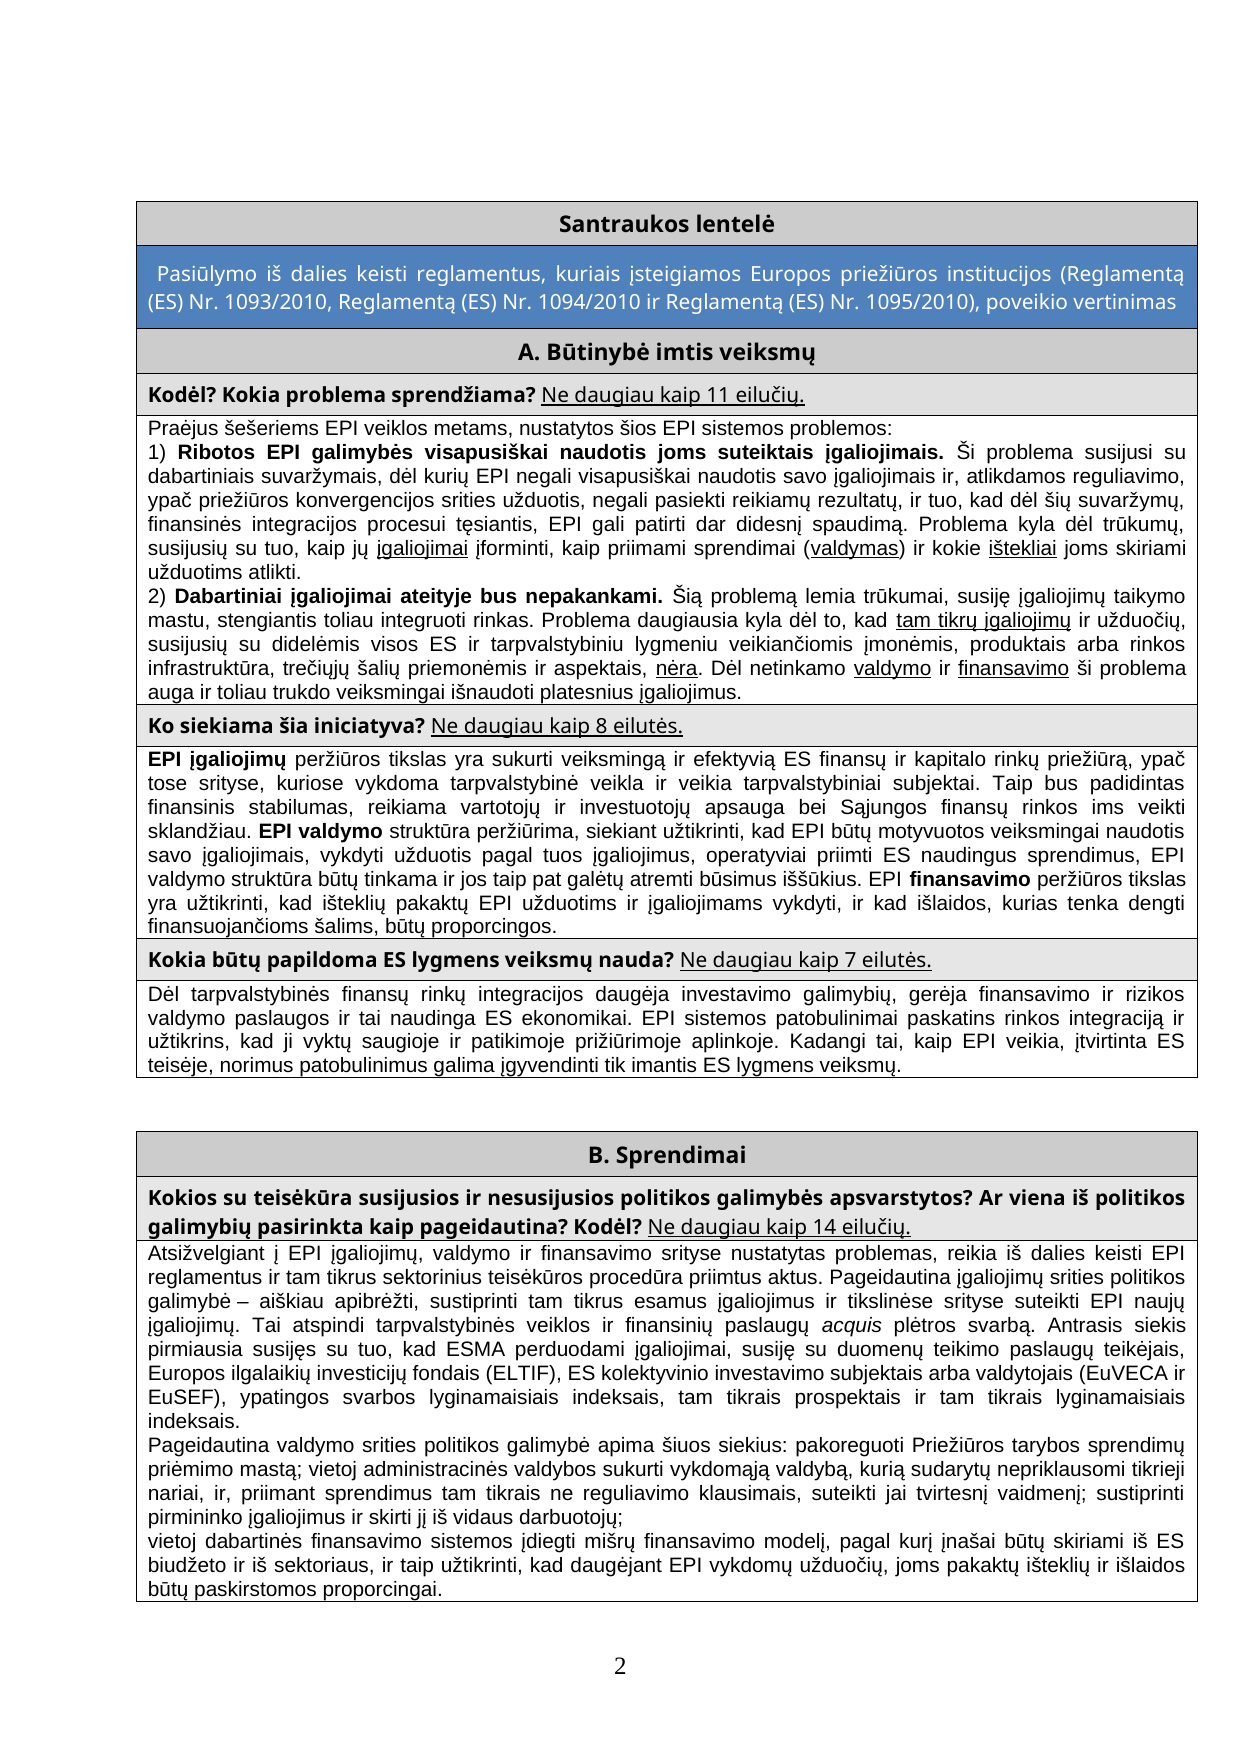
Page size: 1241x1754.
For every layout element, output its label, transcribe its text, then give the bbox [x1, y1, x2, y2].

table_cell Dėl tarpvalstybinės finansų rinkų integracijos daugėja investavimo galimybių, gerėja finansavimo ir rizikos valdymo paslaugos ir tai naudinga ES ekonomikai. EPI sistemos patobulinimai paskatins rinkos integraciją ir užtikrins, kad ji vyktų saugioje ir patikimoje prižiūrimoje aplinkoje. Kadangi tai, kaip EPI veikia, įtvirtinta ES teisėje, norimus patobulinimus galima įgyvendinti tik imantis ES lygmens veiksmų. [137, 981, 1197, 1077]
table_cell Kodėl? Kokia problema sprendžiama? Ne daugiau kaip 11 eilučių. [137, 374, 1197, 415]
table_cell Kokia būtų papildoma ES lygmens veiksmų nauda? Ne daugiau kaip 7 eilutės. [137, 939, 1197, 980]
table_cell Kokios su teisėkūra susijusios ir nesusijusios politikos galimybės apsvarstytos? Ar viena iš politikos galimybių pasirinkta kaip pageidautina? Kodėl? Ne daugiau kaip 14 eilučių. [137, 1177, 1197, 1240]
table_cell Atsižvelgiant į EPI įgaliojimų, valdymo ir finansavimo srityse nustatytas problemas, reikia iš dalies keisti EPI reglamentus ir tam tikrus sektorinius teisėkūros procedūra priimtus aktus. Pageidautina įgaliojimų srities politikos galimybė – aiškiau apibrėžti, sustiprinti tam tikrus esamus įgaliojimus ir tikslinėse srityse suteikti EPI naujų įgaliojimų. Tai atspindi tarpvalstybinės veiklos ir finansinių paslaugų acquis plėtros svarbą. Antrasis siekis pirmiausia susijęs su tuo, kad ESMA perduodami įgaliojimai, susiję su duomenų teikimo paslaugų teikėjais, Europos ilgalaikių investicijų fondais (ELTIF), ES kolektyvinio investavimo subjektais arba valdytojais (EuVECA ir EuSEF), ypatingos svarbos lyginamaisiais indeksais, tam tikrais prospektais ir tam tikrais lyginamaisiais indeksais. Pageidautina valdymo srities politikos galimybė apima šiuos siekius: pakoreguoti Priežiūros tarybos sprendimų priėmimo mastą; vietoj administracinės valdybos sukurti vykdomąją valdybą, kurią sudarytų nepriklausomi tikrieji nariai, ir, priimant sprendimus tam tikrais ne reguliavimo klausimais, suteikti jai tvirtesnį vaidmenį; sustiprinti pirmininko įgaliojimus ir skirti jį iš vidaus darbuotojų; vietoj dabartinės finansavimo sistemos įdiegti mišrų finansavimo modelį, pagal kurį įnašai būtų skiriami iš ES biudžeto ir iš sektoriaus, ir taip užtikrinti, kad daugėjant EPI vykdomų užduočių, joms pakaktų išteklių ir išlaidos būtų paskirstomos proporcingai. [137, 1241, 1197, 1601]
table_cell Ko siekiama šia iniciatyva? Ne daugiau kaip 8 eilutės. [137, 705, 1197, 746]
table_cell Praėjus šešeriems EPI veiklos metams, nustatytos šios EPI sistemos problemos: 1) Ribotos EPI galimybės visapusiškai naudotis joms suteiktais įgaliojimais. Ši problema susijusi su dabartiniais suvaržymais, dėl kurių EPI negali visapusiškai naudotis savo įgaliojimais ir, atlikdamos reguliavimo, ypač priežiūros konvergencijos srities užduotis, negali pasiekti reikiamų rezultatų, ir tuo, kad dėl šių suvaržymų, finansinės integracijos procesui tęsiantis, EPI gali patirti dar didesnį spaudimą. Problema kyla dėl trūkumų, susijusių su tuo, kaip jų įgaliojimai įforminti, kaip priimami sprendimai (valdymas) ir kokie ištekliai joms skiriami užduotims atlikti. 2) Dabartiniai įgaliojimai ateityje bus nepakankami. Šią problemą lemia trūkumai, susiję įgaliojimų taikymo mastu, stengiantis toliau integruoti rinkas. Problema daugiausia kyla dėl to, kad tam tikrų įgaliojimų ir užduočių, susijusių su didelėmis visos ES ir tarpvalstybiniu lygmeniu veikiančiomis įmonėmis, produktais arba rinkos infrastruktūra, trečiųjų šalių priemonėmis ir aspektais, nėra. Dėl netinkamo valdymo ir finansavimo ši problema auga ir toliau trukdo veiksmingai išnaudoti platesnius įgaliojimus. [137, 416, 1197, 704]
table_cell EPI įgaliojimų peržiūros tikslas yra sukurti veiksmingą ir efektyvią ES finansų ir kapitalo rinkų priežiūrą, ypač tose srityse, kuriose vykdoma tarpvalstybinė veikla ir veikia tarpvalstybiniai subjektai. Taip bus padidintas finansinis stabilumas, reikiama vartotojų ir investuotojų apsauga bei Sąjungos finansų rinkos ims veikti sklandžiau. EPI valdymo struktūra peržiūrima, siekiant užtikrinti, kad EPI būtų motyvuotos veiksmingai naudotis savo įgaliojimais, vykdyti užduotis pagal tuos įgaliojimus, operatyviai priimti ES naudingus sprendimus, EPI valdymo struktūra būtų tinkama ir jos taip pat galėtų atremti būsimus iššūkius. EPI finansavimo peržiūros tikslas yra užtikrinti, kad išteklių pakaktų EPI užduotims ir įgaliojimams vykdyti, ir kad išlaidos, kurias tenka dengti finansuojančioms šalims, būtų proporcingos. [137, 747, 1197, 938]
table_cell Pasiūlymo iš dalies keisti reglamentus, kuriais įsteigiamos Europos priežiūros institucijos (Reglamentą (ES) Nr. 1093/2010, Reglamentą (ES) Nr. 1094/2010 ir Reglamentą (ES) Nr. 1095/2010), poveikio vertinimas [137, 246, 1197, 328]
table_header Santraukos lentelė [137, 202, 1197, 245]
table_cell A. Būtinybė imtis veiksmų [137, 329, 1197, 373]
table_header B. Sprendimai [137, 1132, 1197, 1176]
